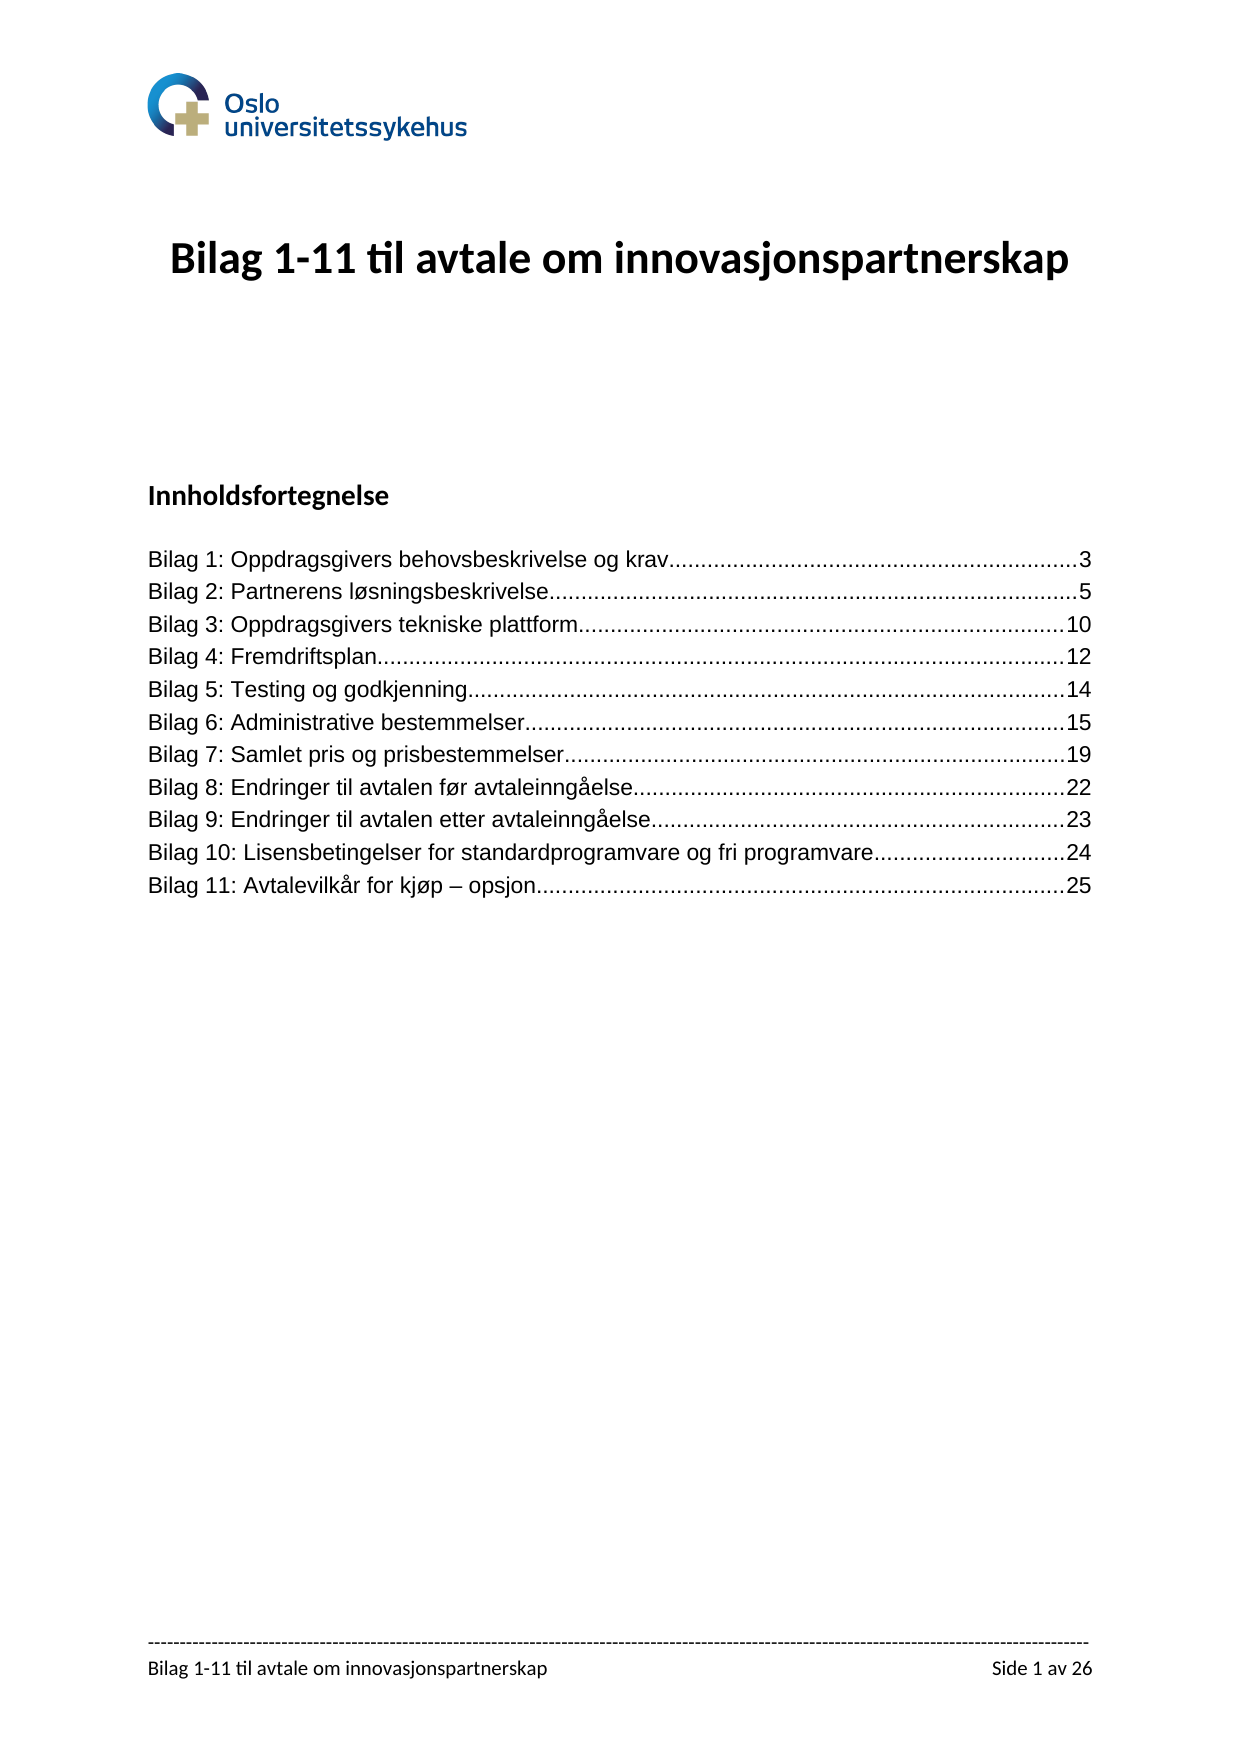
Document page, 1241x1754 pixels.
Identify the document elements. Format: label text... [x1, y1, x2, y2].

picture [147, 73, 467, 141]
text Bilag 9: Endringer til avtalen etter avtaleinngåelse 23 [148, 806, 1093, 833]
text Bilag 5: Testing og godkjenning 14 [148, 676, 1093, 702]
title Innholdsfortegnelse [148, 477, 1093, 513]
text Bilag 11: Avtalevilkår for kjøp – opsjon 25 [148, 872, 1093, 898]
text Bilag 4: Fremdriftsplan 12 [148, 643, 1093, 670]
text Bilag 8: Endringer til avtalen før avtaleinngåelse 22 [148, 774, 1093, 800]
text Bilag 3: Oppdragsgivers tekniske plattform 10 [148, 611, 1093, 637]
text Bilag 2: Partnerens løsningsbeskrivelse 5 [148, 578, 1093, 604]
text Bilag 6: Administrative bestemmelser 15 [148, 708, 1093, 735]
text Bilag 7: Samlet pris og prisbestemmelser 19 [148, 741, 1093, 767]
text Bilag 10: Lisensbetingelser for standardprogramvare og fri programvare 24 [148, 839, 1093, 865]
title Bilag 1-11 til avtale om innovasjonspartnerskap [148, 229, 1093, 285]
text Bilag 1: Oppdragsgivers behovsbeskrivelse og krav 3 [148, 546, 1093, 572]
